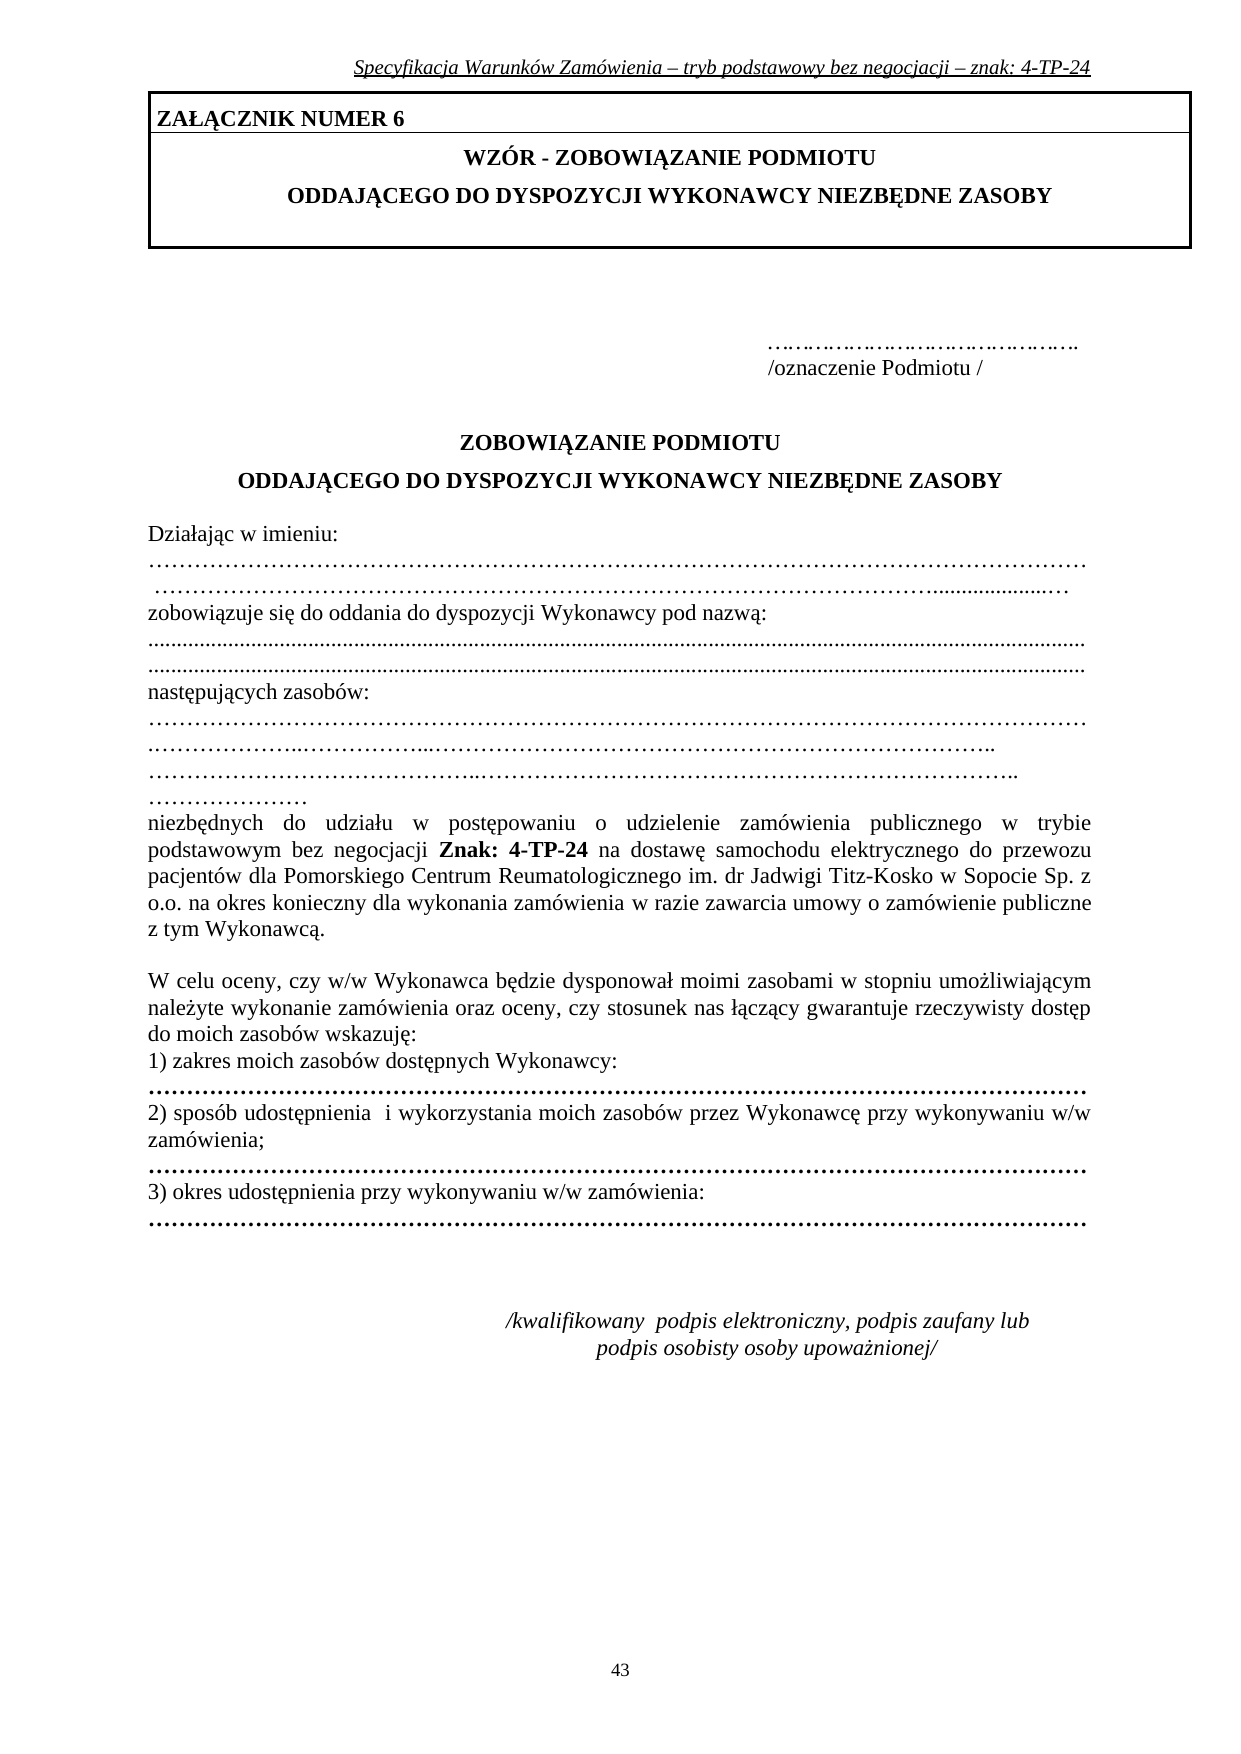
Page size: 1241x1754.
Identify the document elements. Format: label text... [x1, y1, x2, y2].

text 3) okres udostępnienia przy wykonywaniu w/w zamówienia: [148, 1178, 1093, 1205]
text …………………………………………………………………………………………………………… [148, 1073, 1093, 1099]
table_cell WZÓR - ZOBOWIĄZANIE PODMIOTU ODDAJĄCEGO DO DYSPOZYCJI WYKONAWCY NIEZBĘDNE ZASOBY [151, 133, 1189, 246]
text 1) zakres moich zasobów dostępnych Wykonawcy: [148, 1047, 1093, 1073]
text …………………………………………………………………………………………………………… [148, 1152, 1093, 1178]
text …………………………………………………………………………………………....................… zobowiązuje się do oddania do dyspozycji Wykonawcy pod nazwą: [148, 572, 1093, 625]
text Działając w imieniu: …………………………………………………………………………………………………………… [148, 519, 1093, 572]
text niezbędnych do udziału w postępowaniu o udzielenie zamówienia publicznego w trybie podstawowym bez negocjacji Znak: 4-TP-24 na dostawę samochodu elektrycznego do przewozu pacjentów dla Pomorskiego Centrum Reumatologicznego im. dr Jadwigi Titz-Kosko w Sopocie Sp. z o.o. na okres konieczny dla wykonania zamówienia w razie zawarcia umowy o zamówienie publiczne z tym Wykonawcą. [148, 809, 1093, 941]
text ………………………………………. [768, 328, 1093, 354]
text następujących zasobów: [148, 678, 1093, 704]
text W celu oceny, czy w/w Wykonawca będzie dysponował moimi zasobami w stopniu umożliwiającym należyte wykonanie zamówienia oraz oceny, czy stosunek nas łączący gwarantuje rzeczywisty dostęp do moich zasobów wskazuję: [148, 968, 1093, 1047]
text podpis osobisty osoby upoważnionej/ [443, 1333, 1093, 1360]
text /oznaczenie Podmiotu / [768, 354, 1093, 381]
text ZOBOWIĄZANIE PODMIOTU [148, 418, 1093, 456]
text 2) sposób udostępnienia i wykorzystania moich zasobów przez Wykonawcę przy wykonywaniu w/w zamówienia; [148, 1099, 1093, 1152]
text …………………………………………………………………………………………………………… [148, 1205, 1093, 1231]
table_header ZAŁĄCZNIK NUMER 6 [151, 94, 1189, 132]
text ........................................................................................................................................................................................................................................................................................................................................ [148, 625, 1093, 678]
text /kwalifikowany podpis elektroniczny, podpis zaufany lub [443, 1306, 1093, 1333]
text …………………………………………………………………………………………………………….………………..……………...………………………………………………………………..……………………………………..……………………………………………………………..………………… [148, 704, 1093, 809]
text ODDAJĄCEGO DO DYSPOZYCJI WYKONAWCY NIEZBĘDNE ZASOBY [148, 456, 1093, 493]
